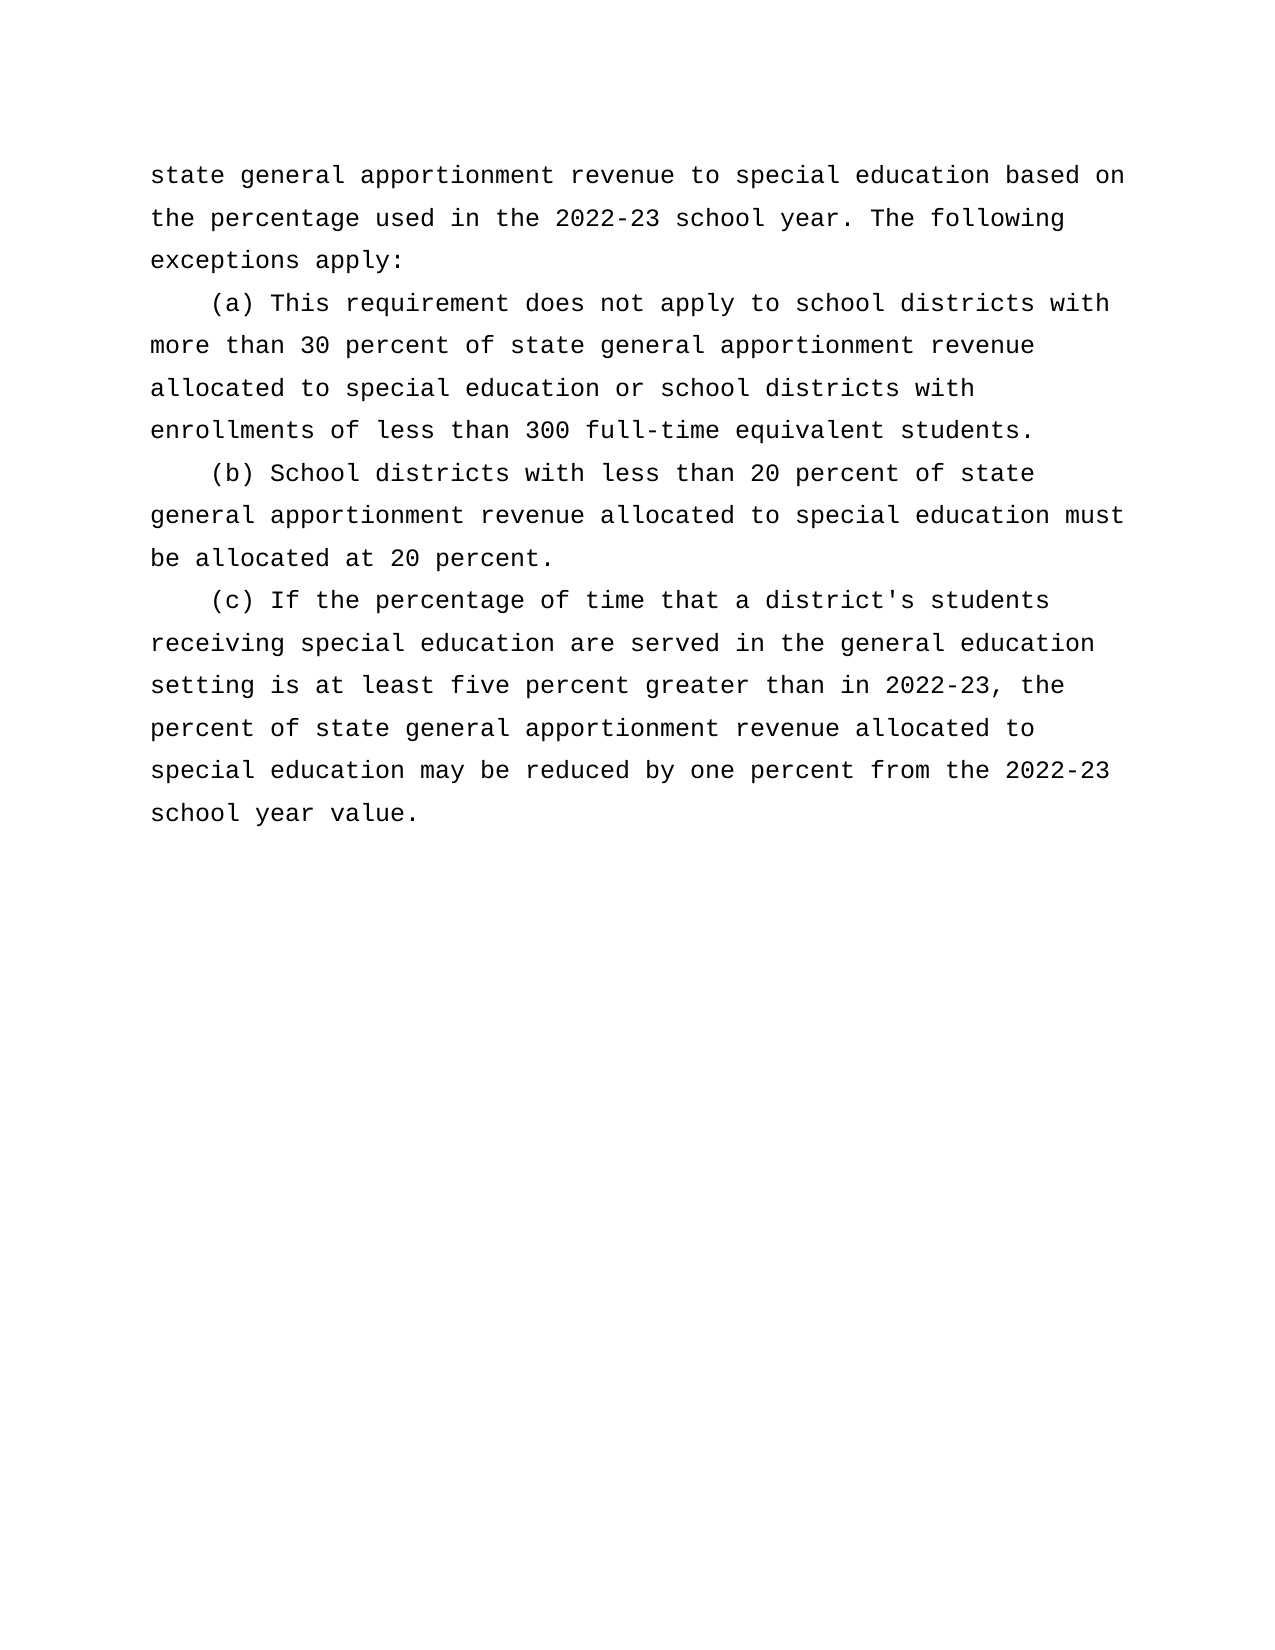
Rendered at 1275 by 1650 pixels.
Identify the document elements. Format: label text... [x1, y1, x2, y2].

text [150, 150, 1125, 277]
text (c) If the percentage of time that a district's students receiving special education are served in the general education setting is at least five percent greater than in 2022-23, the percent of state general apportionment revenue allocated to special education may be reduced by one percent from the 2022-23 school year value. [150, 575, 1125, 830]
text (a) This requirement does not apply to school districts with more than 30 percent of state general apportionment revenue allocated to special education or school districts with enrollments of less than 300 full-time equivalent students. [150, 277, 1125, 447]
text (b) School districts with less than 20 percent of state general apportionment revenue allocated to special education must be allocated at 20 percent. [150, 447, 1125, 575]
